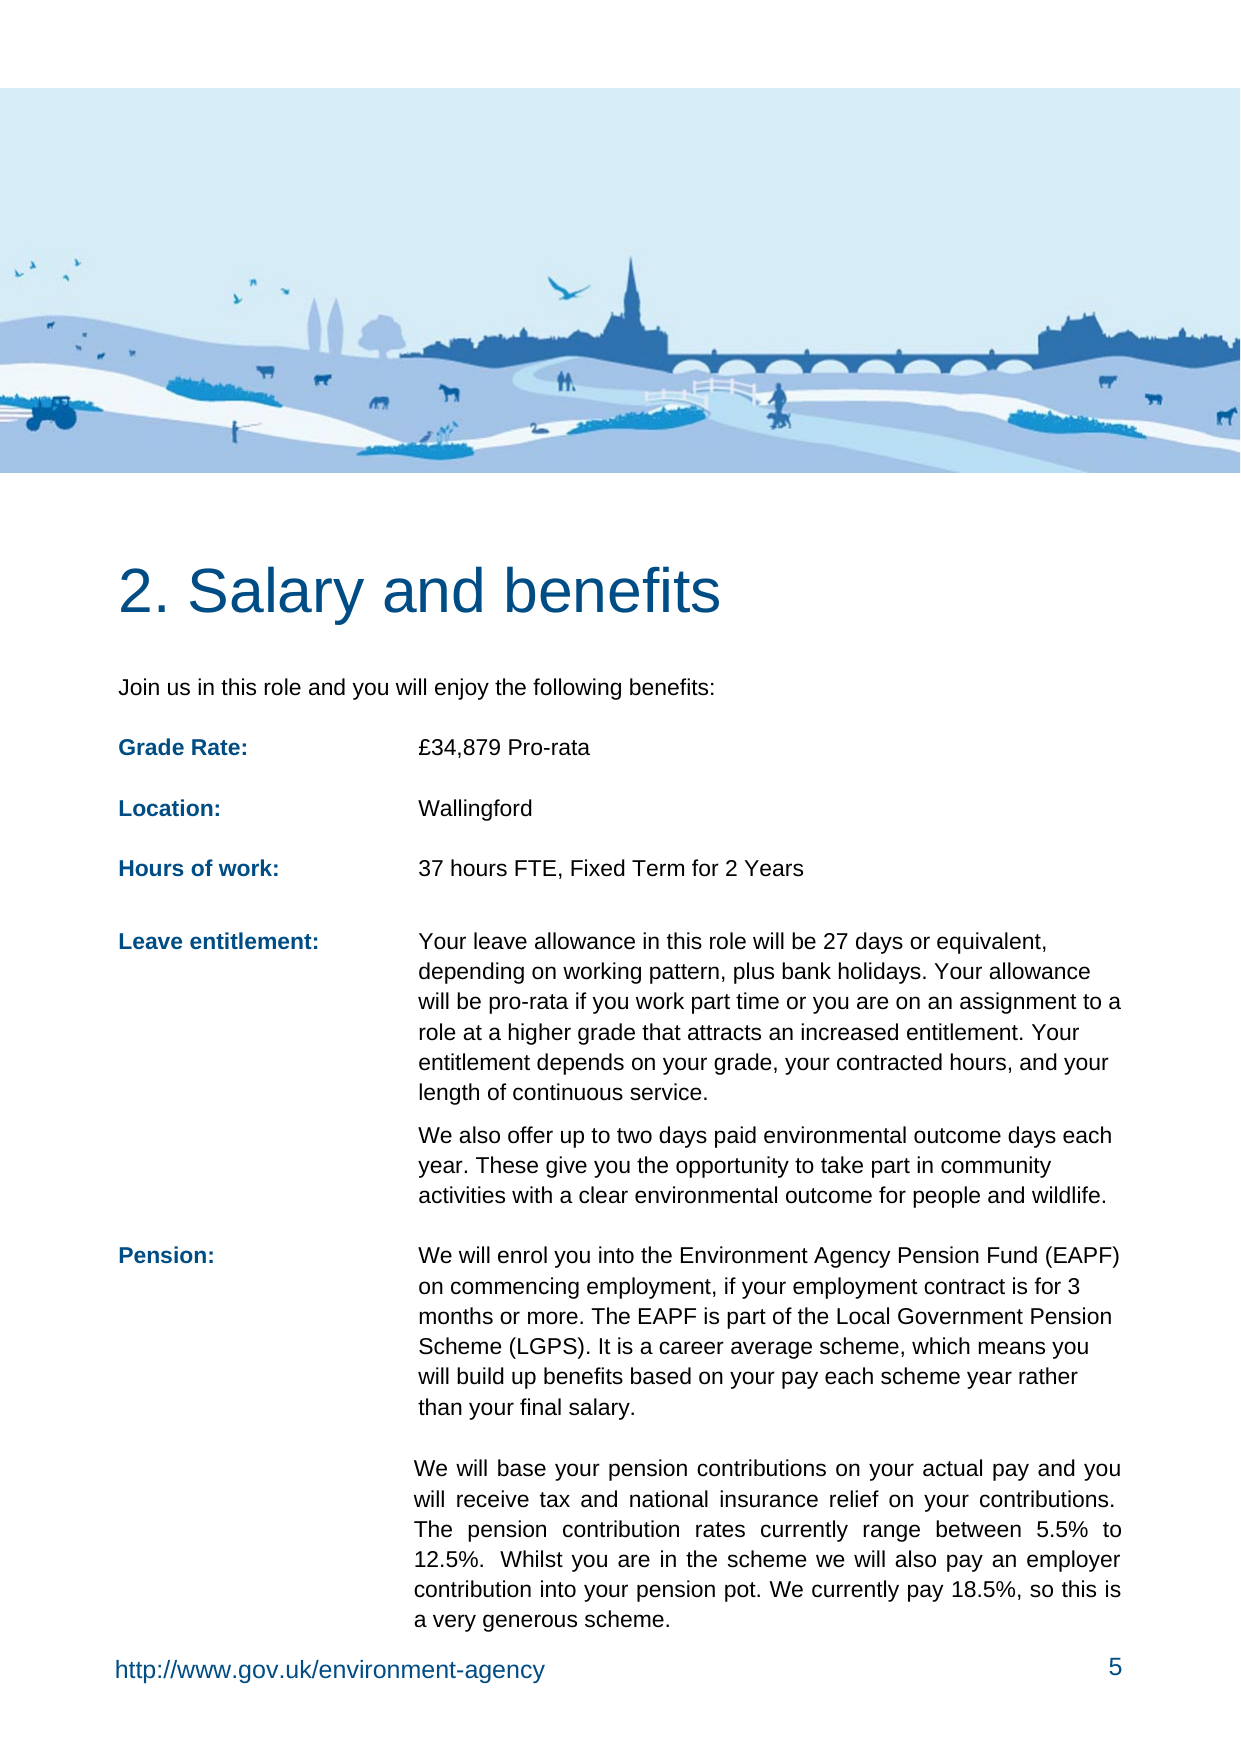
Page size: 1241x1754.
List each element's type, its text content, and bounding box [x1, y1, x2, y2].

text We will base your pension contributions on your actual pay and you will receive tax and national insurance relief on your contributions. The pension contribution rates currently range between 5.5% to 12.5%. Whilst you are in the scheme we will also pay an employer contribution into your pension pot. We currently pay 18.5%, so this is a very generous scheme. [413, 1455, 1122, 1633]
text Location: Wallingford [118, 794, 1122, 821]
text Leave entitlement: Your leave allowance in this role will be 27 days or equivalent, depending on working pattern, plus bank holidays. Your allowance will be pro-rata if you work part time or you are on an assignment to a role at a higher grade that attracts an increased entitlement. Your entitlement depends on your grade, your contracted hours, and your length of continuous service. [118, 928, 1122, 1105]
text Pension: We will enrol you into the Environment Agency Pension Fund (EAPF) on commencing employment, if your employment contract is for 3 months or more. The EAPF is part of the Local Government Pension Scheme (LGPS). It is a career average scheme, which means you will build up benefits based on your pay each scheme year rather than your final salary. [118, 1242, 1122, 1421]
text Grade Rate: £34,879 Pro-rata [118, 734, 1122, 760]
text Join us in this role and you will enjoy the following benefits: [118, 674, 1122, 700]
text Hours of work: 37 hours FTE, Fixed Term for 2 Years [118, 855, 1122, 881]
picture [0, 88, 1241, 473]
text 2. Salary and benefits [118, 553, 1122, 625]
text We also offer up to two days paid environmental outcome days each year. These give you the opportunity to take part in community activities with a clear environmental outcome for people and wildlife. [418, 1122, 1122, 1208]
